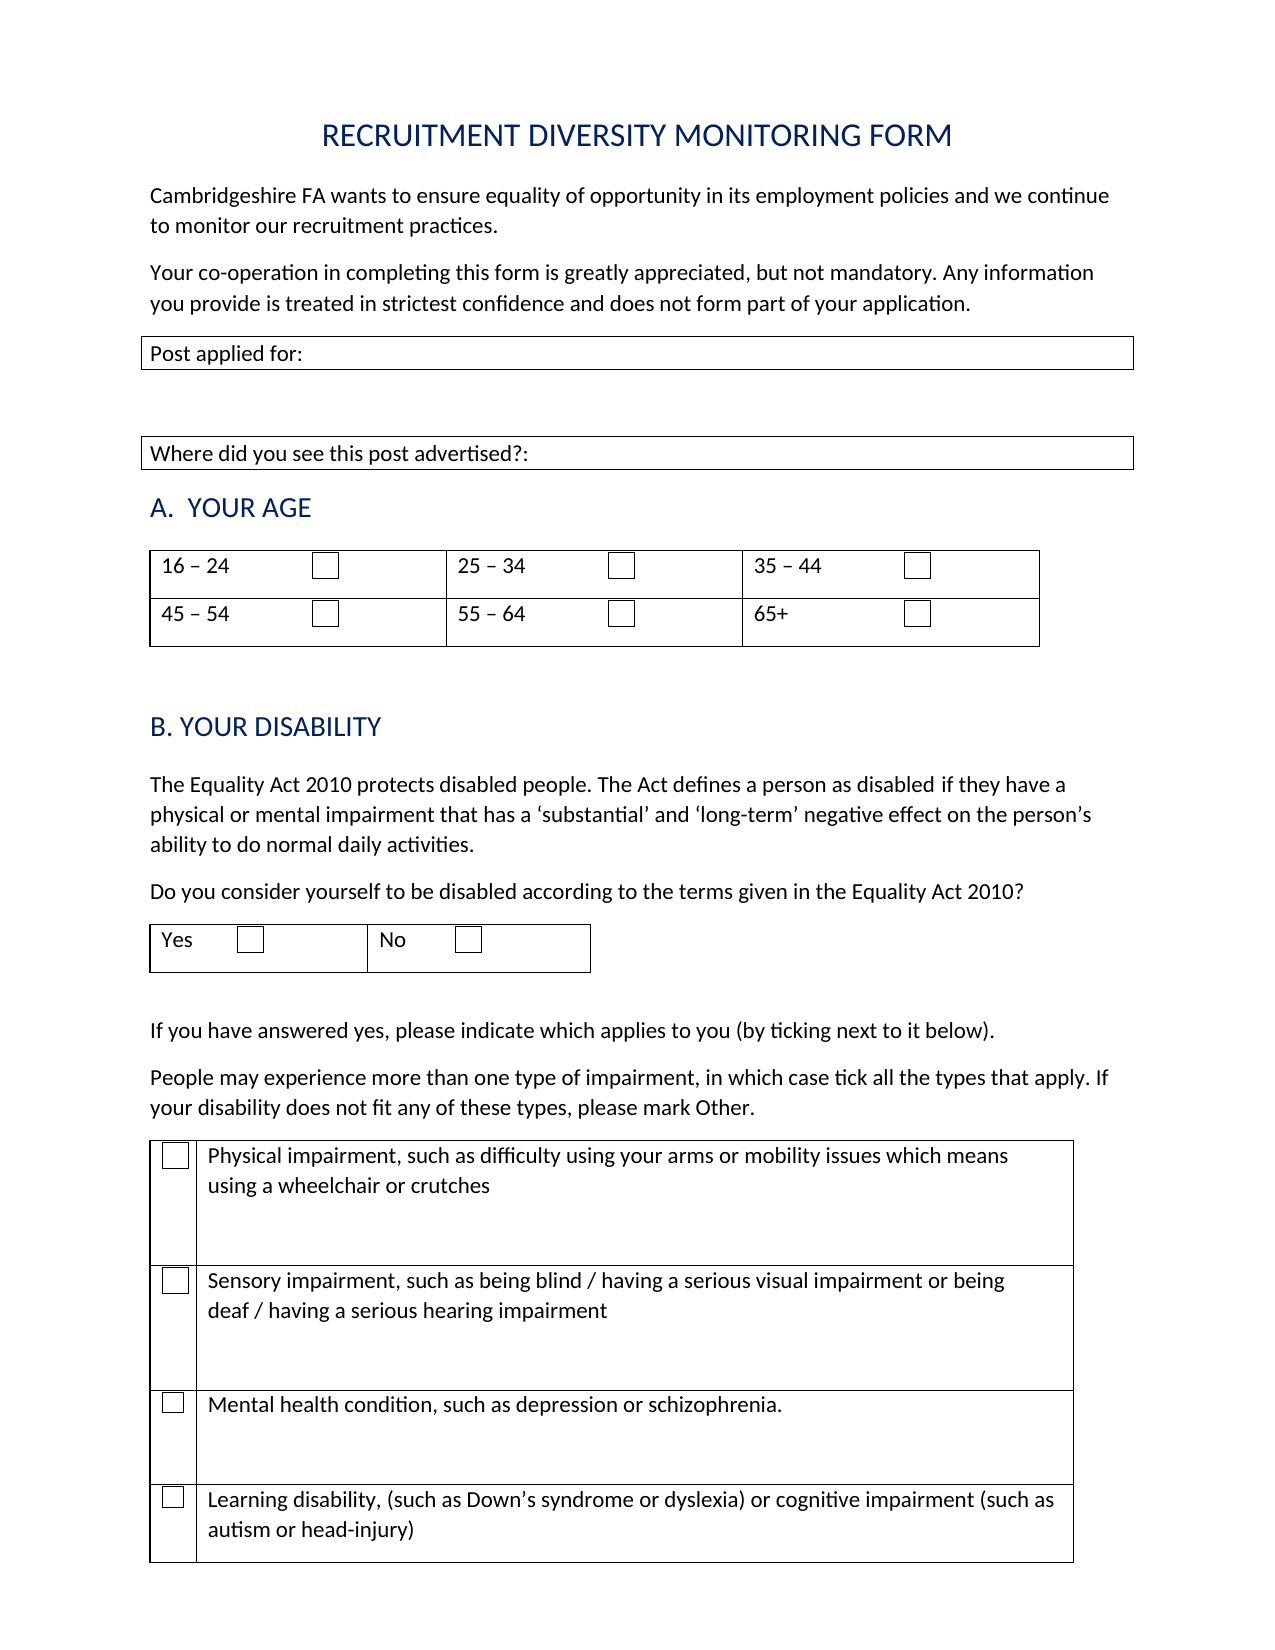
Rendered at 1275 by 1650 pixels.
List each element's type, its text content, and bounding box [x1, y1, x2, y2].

subtitle YOUR age [150, 489, 1125, 524]
table_cell 65+ [743, 599, 1039, 646]
table_cell [151, 1266, 196, 1389]
subtitle Recruitment Diversity Monitoring FORM [150, 114, 1125, 154]
text Your co-operation in completing this form is greatly appreciated, but not mandatory. Any information you provide is treated in strictest confidence and does not form part of your application. [150, 258, 1125, 317]
table_header No [368, 925, 590, 972]
table_cell [151, 1485, 196, 1562]
text Where did you see this post advertised?: [142, 437, 1133, 469]
text Post applied for: [142, 337, 1133, 369]
table_header 35 – 44 [743, 551, 1039, 598]
table_cell [151, 1391, 196, 1484]
table_cell 55 – 64 [447, 599, 742, 646]
table_cell Mental health condition, such as depression or schizophrenia. [197, 1391, 1073, 1484]
table_header [151, 1141, 196, 1265]
text Cambridgeshire FA wants to ensure equality of opportunity in its employment policies and we continue to monitor our recruitment practices. [150, 181, 1125, 239]
table_cell 45 – 54 [151, 599, 446, 646]
table_header Physical impairment, such as difficulty using your arms or mobility issues which means using a wheelchair or crutches [197, 1141, 1073, 1265]
text Do you consider yourself to be disabled according to the terms given in the Equality Act 2010? [150, 877, 1125, 906]
table_cell Sensory impairment, such as being blind / having a serious visual impairment or being deaf / having a serious hearing impairment [197, 1266, 1073, 1389]
table_header 16 – 24 [151, 551, 446, 598]
table_header 25 – 34 [447, 551, 742, 598]
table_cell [197, 1485, 1073, 1562]
text The Equality Act 2010 protects disabled people. The Act defines a person as disabled if they have a physical or mental impairment that has a ‘substantial’ and ‘long-term’ negative effect on the person’s ability to do normal daily activities. [150, 770, 1125, 859]
text People may experience more than one type of impairment, in which case tick all the types that apply. If your disability does not fit any of these types, please mark Other. [150, 1063, 1125, 1121]
subtitle B. Your disability [150, 708, 1125, 744]
text If you have answered yes, please indicate which applies to you (by ticking next to it below). [150, 1016, 1125, 1044]
table_header Yes [151, 925, 367, 972]
